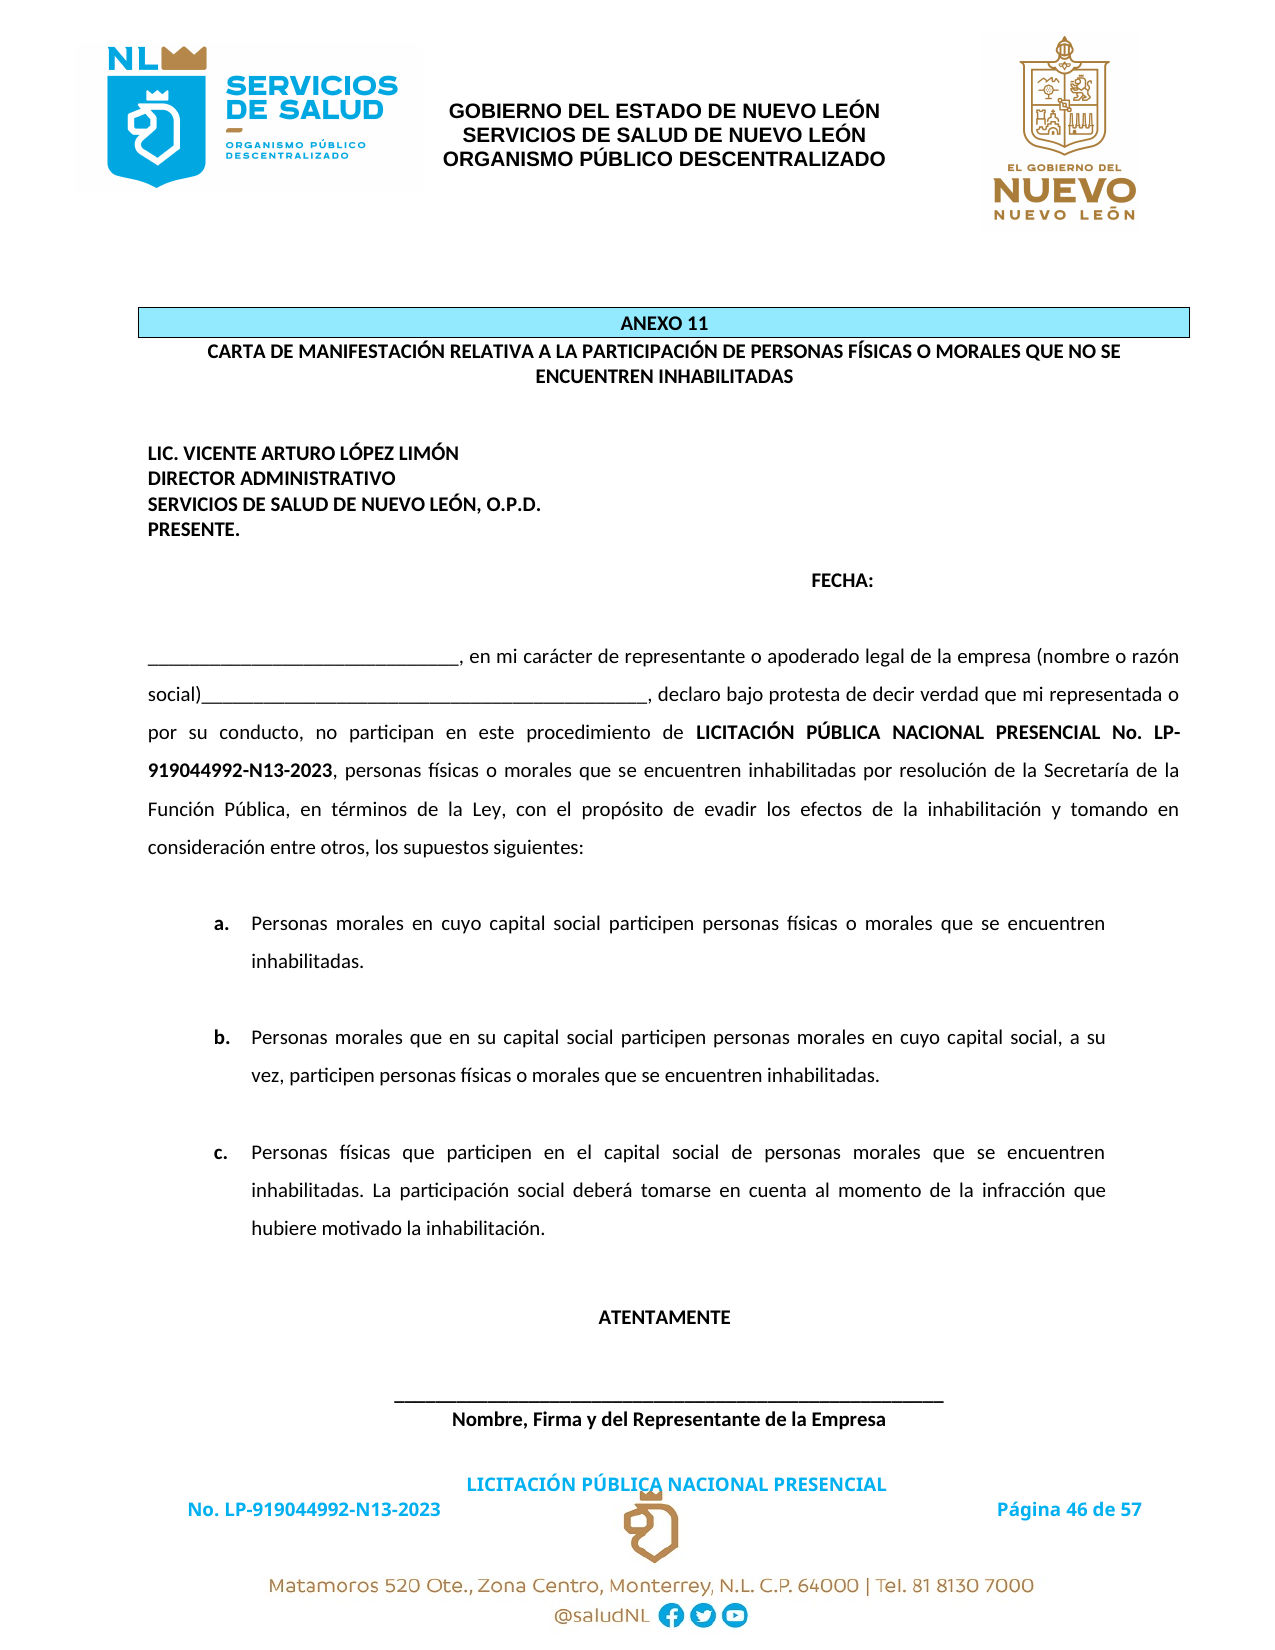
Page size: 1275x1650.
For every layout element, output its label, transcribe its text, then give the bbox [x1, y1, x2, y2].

text PRESENTE. [148, 516, 1181, 542]
text LIC. VICENTE ARTURO LÓPEZ LIMÓN [148, 440, 1181, 465]
picture [551, 1480, 556, 1488]
picture [982, 31, 1142, 232]
text DIRECTOR ADMINISTRATIVO [148, 465, 1181, 491]
text _____________________________________________________ [148, 1380, 1191, 1406]
list Personas morales que en su capital social participen personas morales en cuyo capital social, a su vez, participen personas físicas o morales que se encuentren inhabilitadas. [214, 1024, 1107, 1088]
text FECHA: [738, 567, 1181, 592]
list Personas físicas que participen en el capital social de personas morales que se encuentren inhabilitadas. La participación social deberá tomarse en cuenta al momento de la infracción que hubiere motivado la inhabilitación. [214, 1139, 1107, 1241]
list Personas morales en cuyo capital social participen personas físicas o morales que se encuentren inhabilitadas. [214, 910, 1107, 974]
text ______________________________, en mi carácter de representante o apoderado legal de la empresa (nombre o razón social)___________________________________________, declaro bajo protesta de decir verdad que mi representada o por su conducto, no participan en este procedimiento de LICITACIÓN PÚBLICA NACIONAL PRESENCIAL No. LP-919044992-N13-2023, personas físicas o morales que se encuentren inhabilitadas por resolución de la Secretaría de la Función Pública, en términos de la Ley, con el propósito de evadir los efectos de la inhabilitación y tomando en consideración entre otros, los supuestos siguientes: [148, 643, 1181, 859]
text Nombre, Firma y del Representante de la Empresa [148, 1406, 1191, 1431]
text ATENTAMENTE [148, 1304, 1181, 1329]
picture [74, 42, 424, 193]
text CARTA DE MANIFESTACIÓN RELATIVA A LA PARTICIPACIÓN DE PERSONAS FÍSICAS O MORALES QUE NO SE ENCUENTREN INHABILITADAS [148, 338, 1181, 389]
text SERVICIOS DE SALUD DE NUEVO LEÓN, O.P.D. [148, 491, 1181, 516]
text ANEXO 11 [139, 308, 1189, 337]
picture [6, 1473, 1275, 1643]
